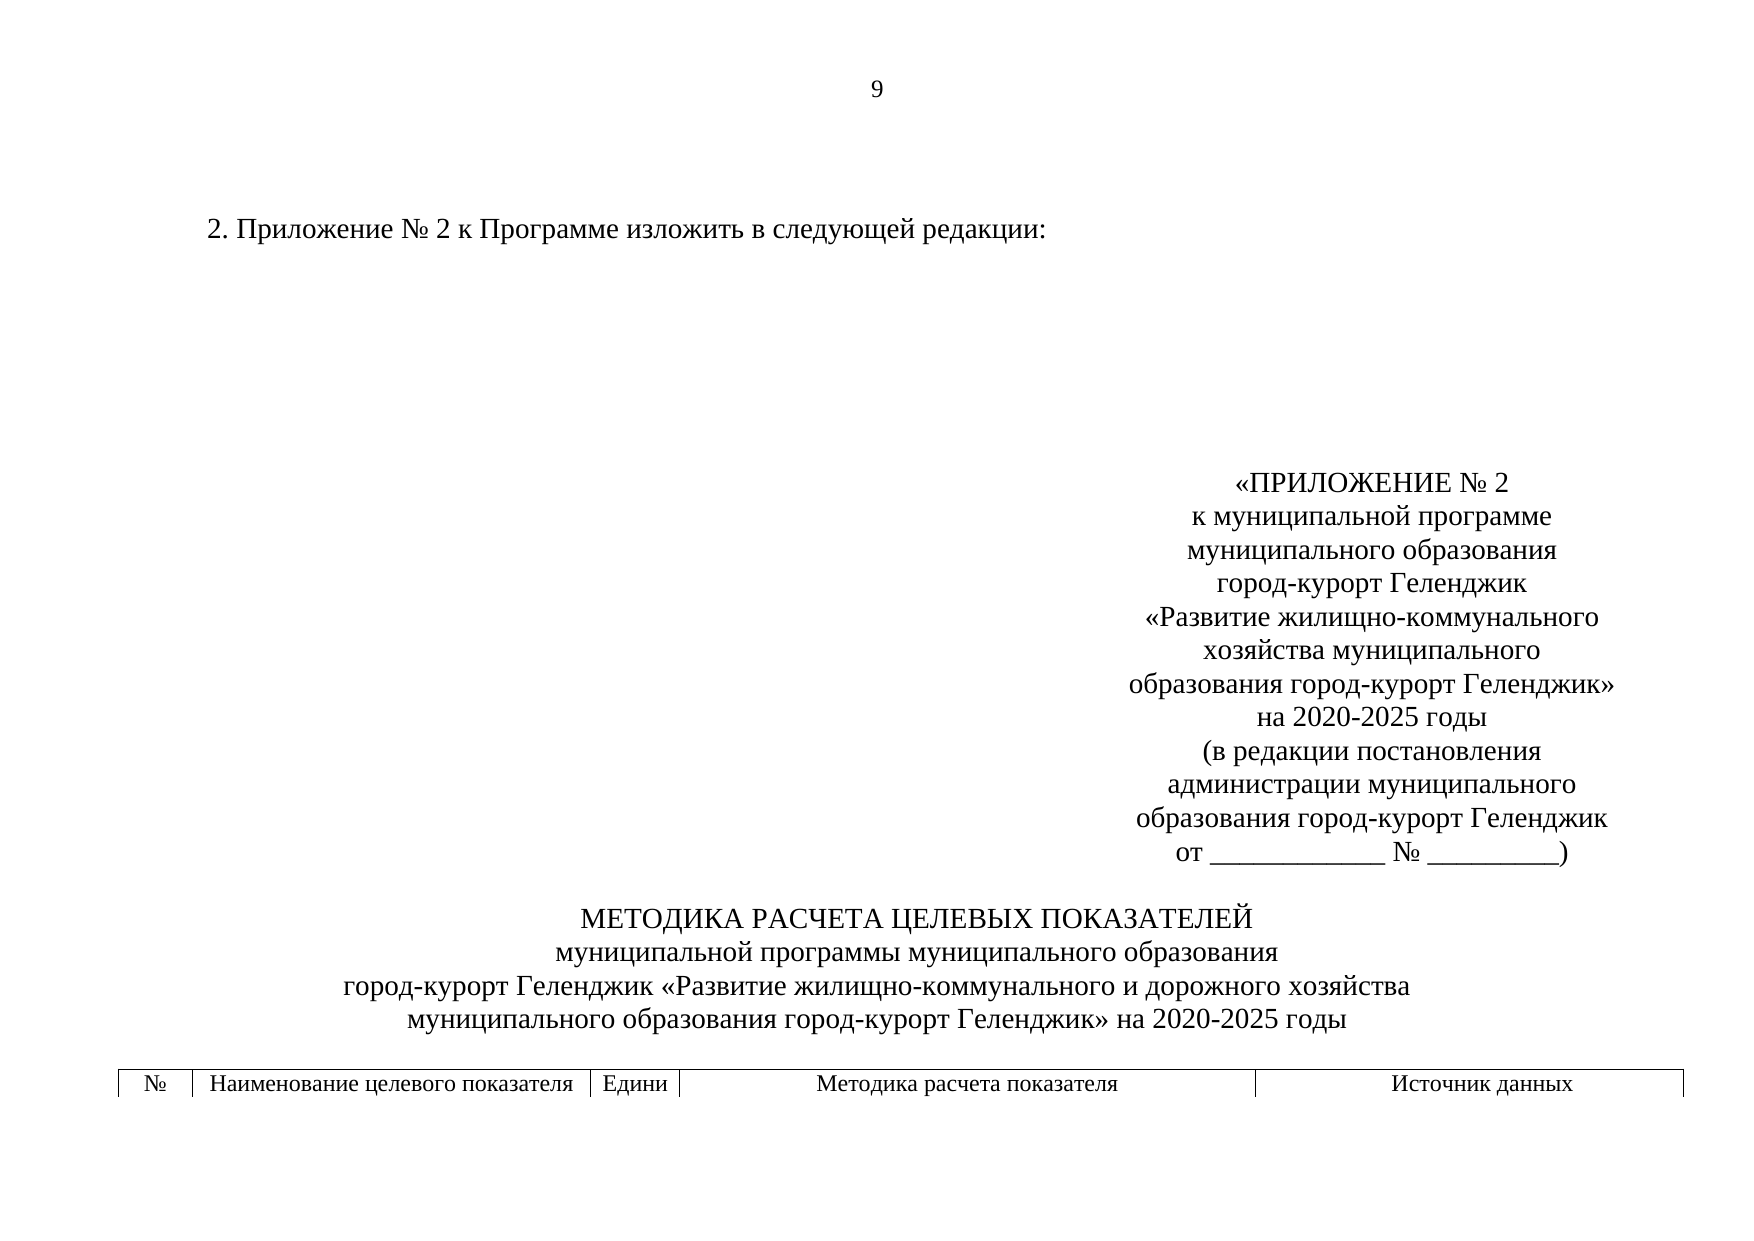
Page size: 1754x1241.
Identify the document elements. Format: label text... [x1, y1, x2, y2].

text муниципального образования город-курорт Геленджик» на 2020-2025 годы [118, 1001, 1636, 1035]
text МЕТОДИКА РАСЧЕТА ЦЕЛЕВЫХ ПОКАЗАТЕЛЕЙ [124, 901, 1636, 934]
text 2. Приложение № 2 к Программе изложить в следующей редакции: [118, 211, 1636, 244]
table_cell (в редакции постановления администрации муниципального образования город-курорт Геленджик от ____________ № _________) [1108, 733, 1636, 867]
table_cell муниципального образования город-курорт Геленджик «Развитие жилищно-коммунального хозяйства муниципального образования город-курорт Геленджик» на 2020-2025 годы [1108, 532, 1636, 733]
table_cell к муниципальной программе [1108, 498, 1636, 532]
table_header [193, 1070, 590, 1097]
table_header Источник данных [1256, 1070, 1683, 1097]
table_header № п/п [119, 1070, 192, 1097]
table_header Единица измерения [591, 1070, 679, 1097]
text город-курорт Геленджик «Развитие жилищно-коммунального и дорожного хозяйства [118, 968, 1636, 1001]
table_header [680, 1070, 1255, 1097]
text муниципальной программы муниципального образования [124, 934, 1636, 968]
table_header «ПРИЛОЖЕНИЕ № 2 [1108, 446, 1636, 498]
